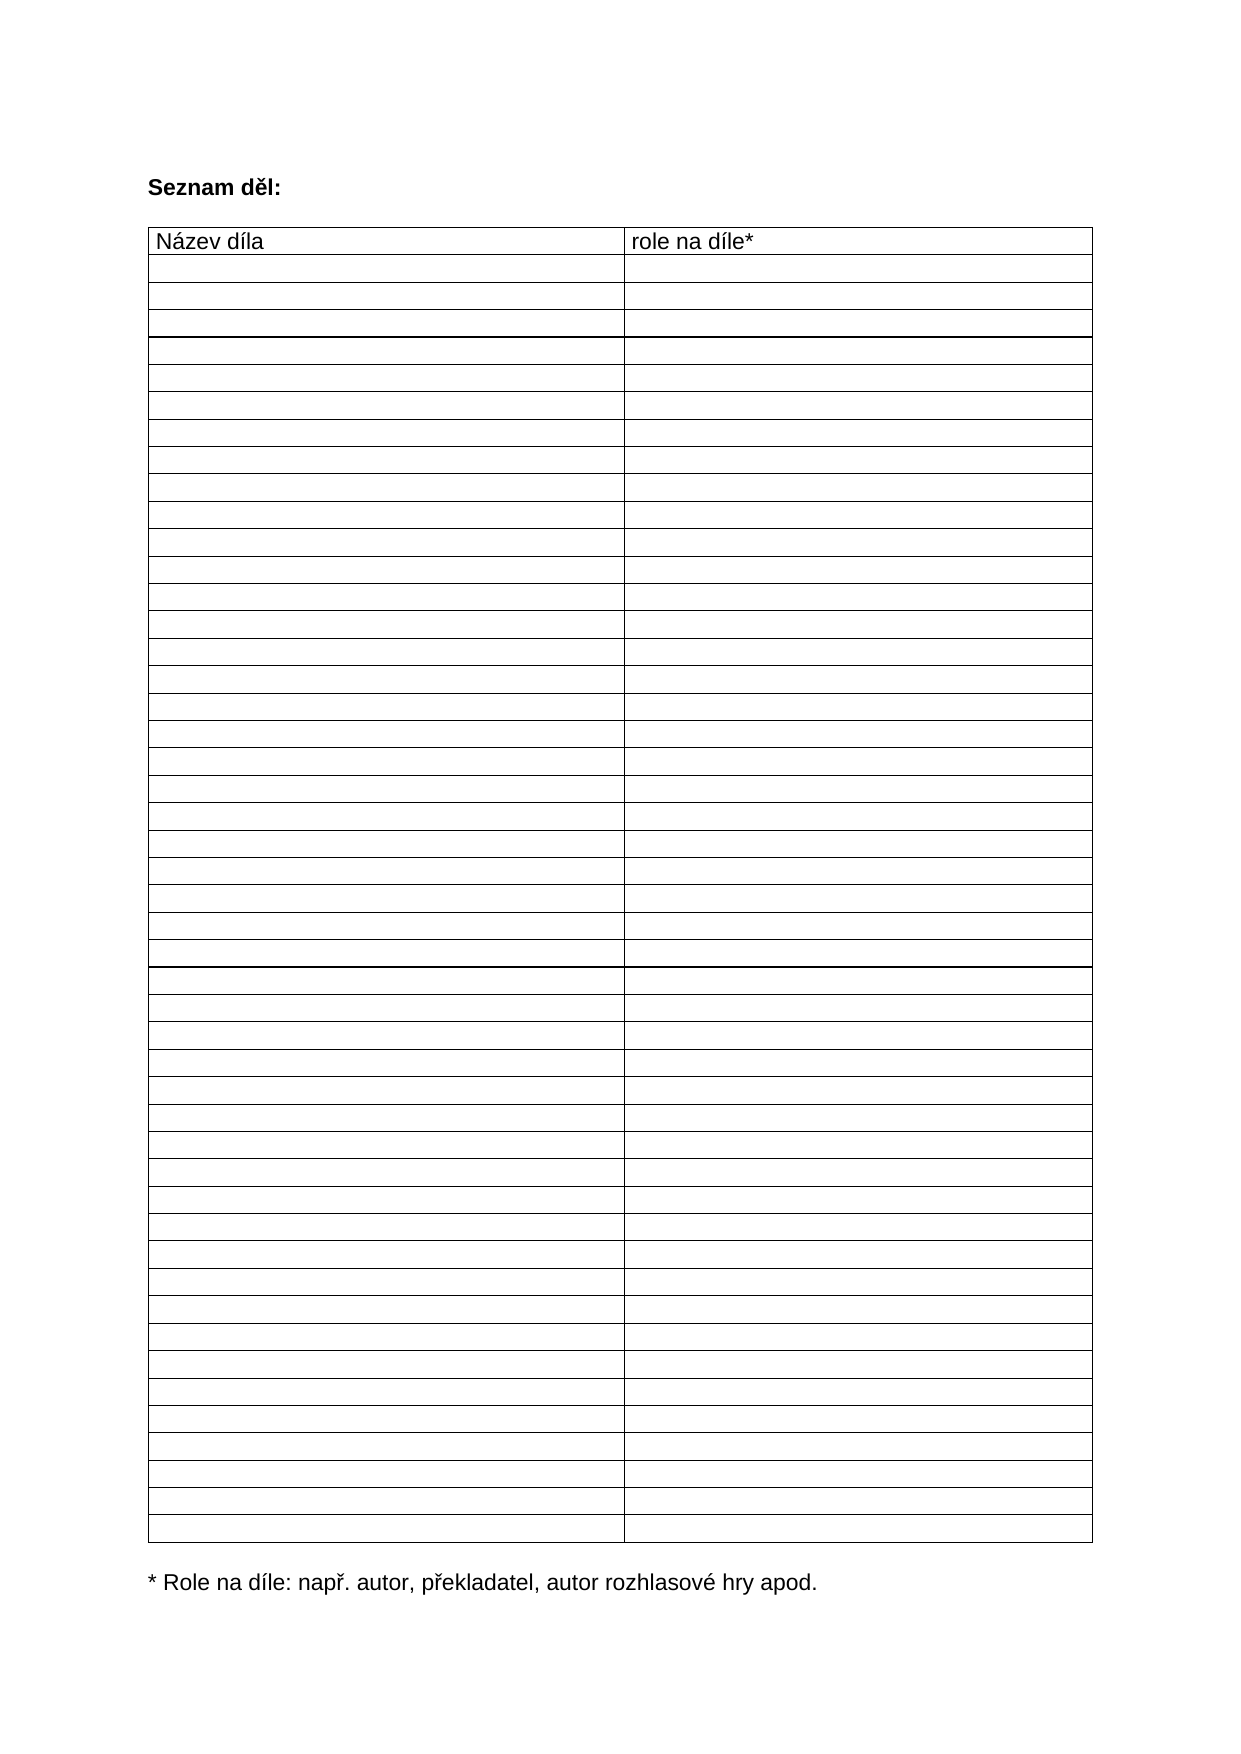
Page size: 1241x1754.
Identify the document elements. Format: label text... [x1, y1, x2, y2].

table_cell [625, 1105, 1092, 1131]
table_cell [625, 283, 1092, 309]
table_cell [149, 1324, 624, 1350]
table_cell [625, 666, 1092, 692]
table_cell [625, 940, 1092, 966]
table_cell [625, 858, 1092, 884]
table_cell [149, 666, 624, 692]
table_cell [149, 748, 624, 775]
table_cell [149, 1488, 624, 1514]
table_cell [149, 995, 624, 1021]
table_cell [625, 420, 1092, 446]
table_cell [149, 1159, 624, 1186]
table_cell [149, 255, 624, 282]
table_header Název díla [149, 228, 624, 254]
table_cell [625, 1324, 1092, 1350]
table_cell [149, 1461, 624, 1487]
table_cell [625, 584, 1092, 610]
table_cell [625, 611, 1092, 638]
table_cell [149, 365, 624, 391]
table_cell [149, 529, 624, 556]
table_cell [625, 1022, 1092, 1049]
table_cell [625, 885, 1092, 912]
table_cell [625, 447, 1092, 473]
table_cell [625, 1296, 1092, 1323]
table_cell [149, 1433, 624, 1459]
table_cell [625, 529, 1092, 556]
table_cell [149, 1132, 624, 1158]
table_cell [625, 1269, 1092, 1295]
table_cell [625, 557, 1092, 583]
table_cell [625, 1077, 1092, 1103]
table_cell [149, 1515, 624, 1542]
table_cell [625, 1433, 1092, 1459]
table_cell [149, 474, 624, 501]
table_cell [625, 310, 1092, 336]
table_cell [149, 639, 624, 665]
table_header role na díle* [625, 228, 1092, 254]
table_cell [625, 721, 1092, 747]
table_cell [149, 1296, 624, 1323]
table_cell [149, 611, 624, 638]
table_cell [149, 1379, 624, 1405]
table_cell [625, 913, 1092, 939]
table_cell [625, 392, 1092, 418]
table_cell [625, 1406, 1092, 1432]
table_cell [625, 639, 1092, 665]
table_cell [625, 995, 1092, 1021]
table_cell [149, 1050, 624, 1076]
table_cell [149, 913, 624, 939]
table_cell [149, 803, 624, 829]
table_cell [625, 968, 1092, 994]
table_cell [149, 420, 624, 446]
table_cell [625, 1515, 1092, 1542]
table_cell [149, 392, 624, 418]
table_cell [149, 1269, 624, 1295]
table_cell [625, 1461, 1092, 1487]
table_cell [149, 1022, 624, 1049]
table_cell [625, 1132, 1092, 1158]
table_cell [149, 1187, 624, 1213]
table_cell [625, 1379, 1092, 1405]
table_cell [625, 1214, 1092, 1240]
table_cell [149, 1105, 624, 1131]
table_cell [149, 1214, 624, 1240]
text Seznam děl: [148, 174, 1092, 200]
table_cell [625, 1050, 1092, 1076]
table_cell [149, 557, 624, 583]
table_cell [625, 1241, 1092, 1268]
table_cell [625, 776, 1092, 802]
table_cell [149, 694, 624, 720]
table_cell [625, 1351, 1092, 1377]
table_cell [149, 1406, 624, 1432]
table_cell [149, 584, 624, 610]
table_cell [149, 858, 624, 884]
table_cell [149, 968, 624, 994]
table_cell [625, 474, 1092, 501]
table_cell [149, 721, 624, 747]
table_cell [625, 748, 1092, 775]
table_cell [625, 694, 1092, 720]
table_cell [149, 310, 624, 336]
table_cell [625, 1488, 1092, 1514]
table_cell [149, 1077, 624, 1103]
table_cell [625, 1187, 1092, 1213]
table_cell [149, 1241, 624, 1268]
table_cell [625, 338, 1092, 364]
table_cell [149, 502, 624, 528]
table_cell [625, 365, 1092, 391]
table_cell [625, 1159, 1092, 1186]
table_cell [149, 1351, 624, 1377]
table_cell [149, 831, 624, 857]
table_cell [625, 502, 1092, 528]
table_cell [625, 255, 1092, 282]
table_cell [149, 885, 624, 912]
table_cell [149, 283, 624, 309]
table_cell [149, 776, 624, 802]
text * Role na díle: např. autor, překladatel, autor rozhlasové hry apod. [148, 1569, 1092, 1596]
table_cell [625, 803, 1092, 829]
table_cell [149, 447, 624, 473]
table_cell [149, 338, 624, 364]
table_cell [625, 831, 1092, 857]
table_cell [149, 940, 624, 966]
